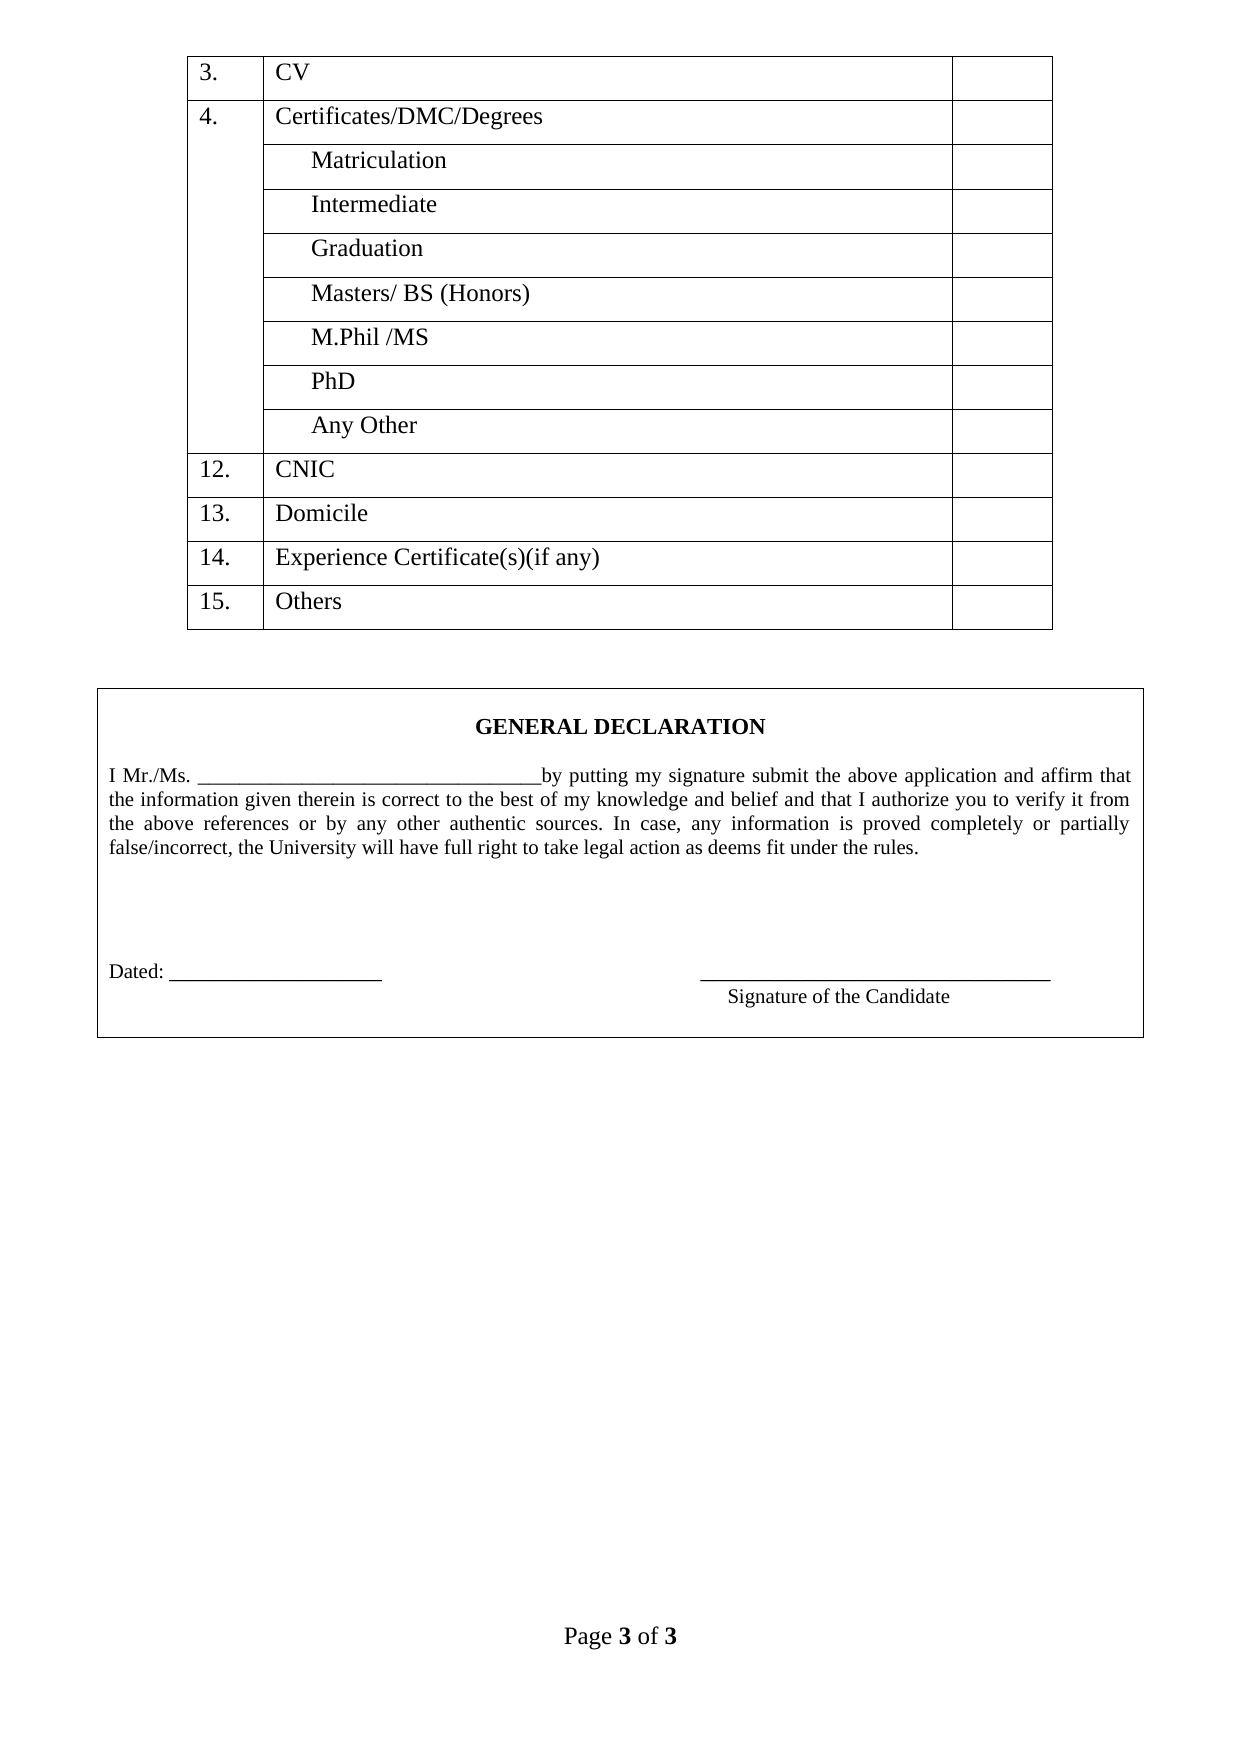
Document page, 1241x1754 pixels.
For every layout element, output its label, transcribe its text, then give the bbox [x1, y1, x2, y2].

table_cell [188, 498, 263, 541]
table_cell Intermediate [264, 190, 952, 232]
table_cell [953, 366, 1052, 409]
table_cell [953, 278, 1052, 321]
table_header GENERAL DECLARATION I Mr./Ms. _________________________________by putting my signature submit the above application and affirm that the information given therein is correct to the best of my knowledge and belief and that I authorize you to verify it from the above references or by any other authentic sources. In case, any information is proved completely or partially false/incorrect, the University will have full right to take legal action as deems fit under the rules. Dated: _________________ ____________________________ Signature of the Candidate [98, 689, 1143, 1037]
table_cell Masters/ BS (Honors) [264, 278, 952, 321]
table_cell [188, 101, 263, 453]
table_cell Domicile [264, 498, 952, 541]
table_cell Graduation [264, 234, 952, 277]
table_cell [953, 145, 1052, 188]
table_cell [953, 234, 1052, 277]
table_cell Any Other [264, 410, 952, 453]
table_cell M.Phil /MS [264, 322, 952, 365]
table_cell Others [264, 586, 952, 629]
table_cell CNIC [264, 454, 952, 497]
table_cell Certificates/DMC/Degrees [264, 101, 952, 144]
table_cell [953, 57, 1052, 100]
table_cell [953, 410, 1052, 453]
table_cell [188, 542, 263, 585]
table_cell PhD [264, 366, 952, 409]
table_cell [188, 57, 263, 100]
table_cell Matriculation [264, 145, 952, 188]
table_cell [953, 101, 1052, 144]
table_cell [953, 586, 1052, 629]
table_cell [188, 454, 263, 497]
table_cell [953, 454, 1052, 497]
table_cell [953, 190, 1052, 232]
table_cell Experience Certificate(s)(if any) [264, 542, 952, 585]
table_cell [188, 586, 263, 629]
table_cell CV [264, 57, 952, 100]
table_cell [953, 498, 1052, 541]
table_cell [953, 322, 1052, 365]
table_cell [953, 542, 1052, 585]
